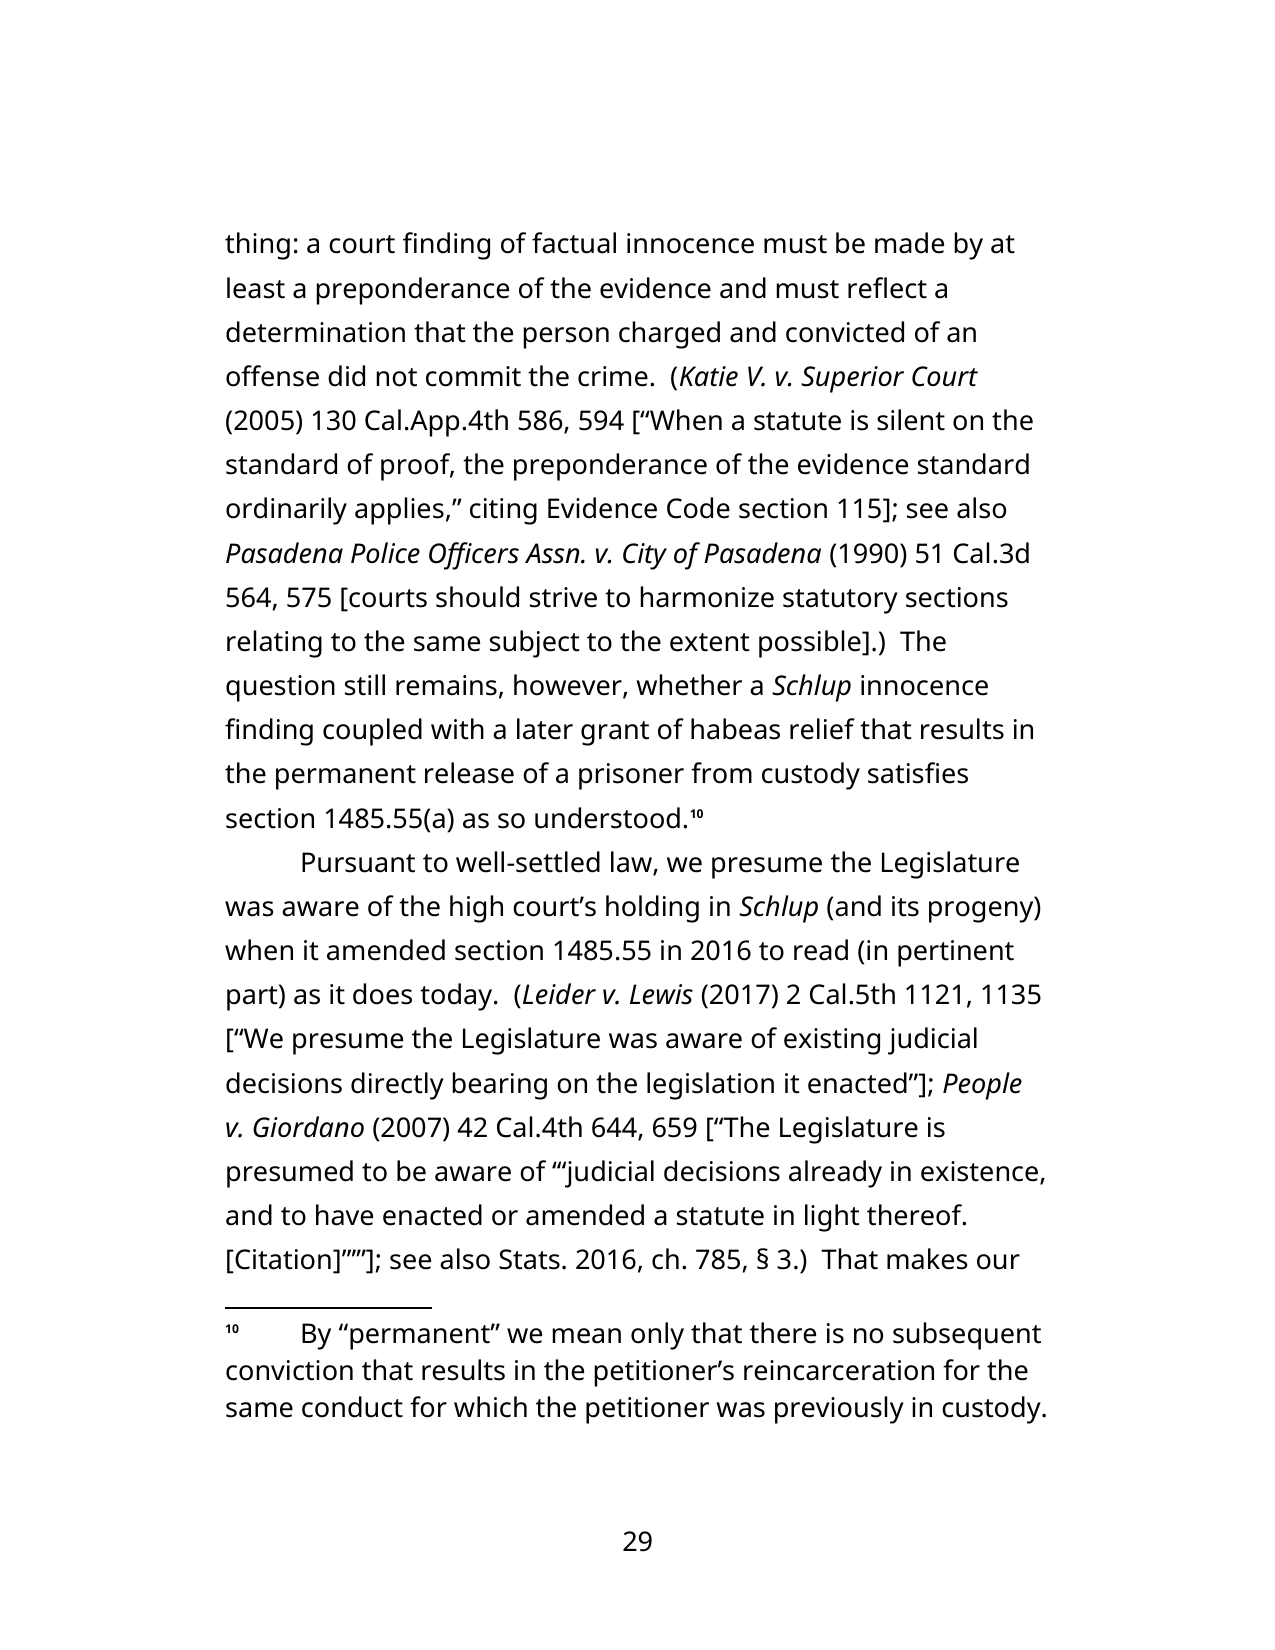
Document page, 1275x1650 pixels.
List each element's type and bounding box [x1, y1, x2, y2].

text [225, 843, 1050, 1278]
text [225, 225, 1050, 836]
